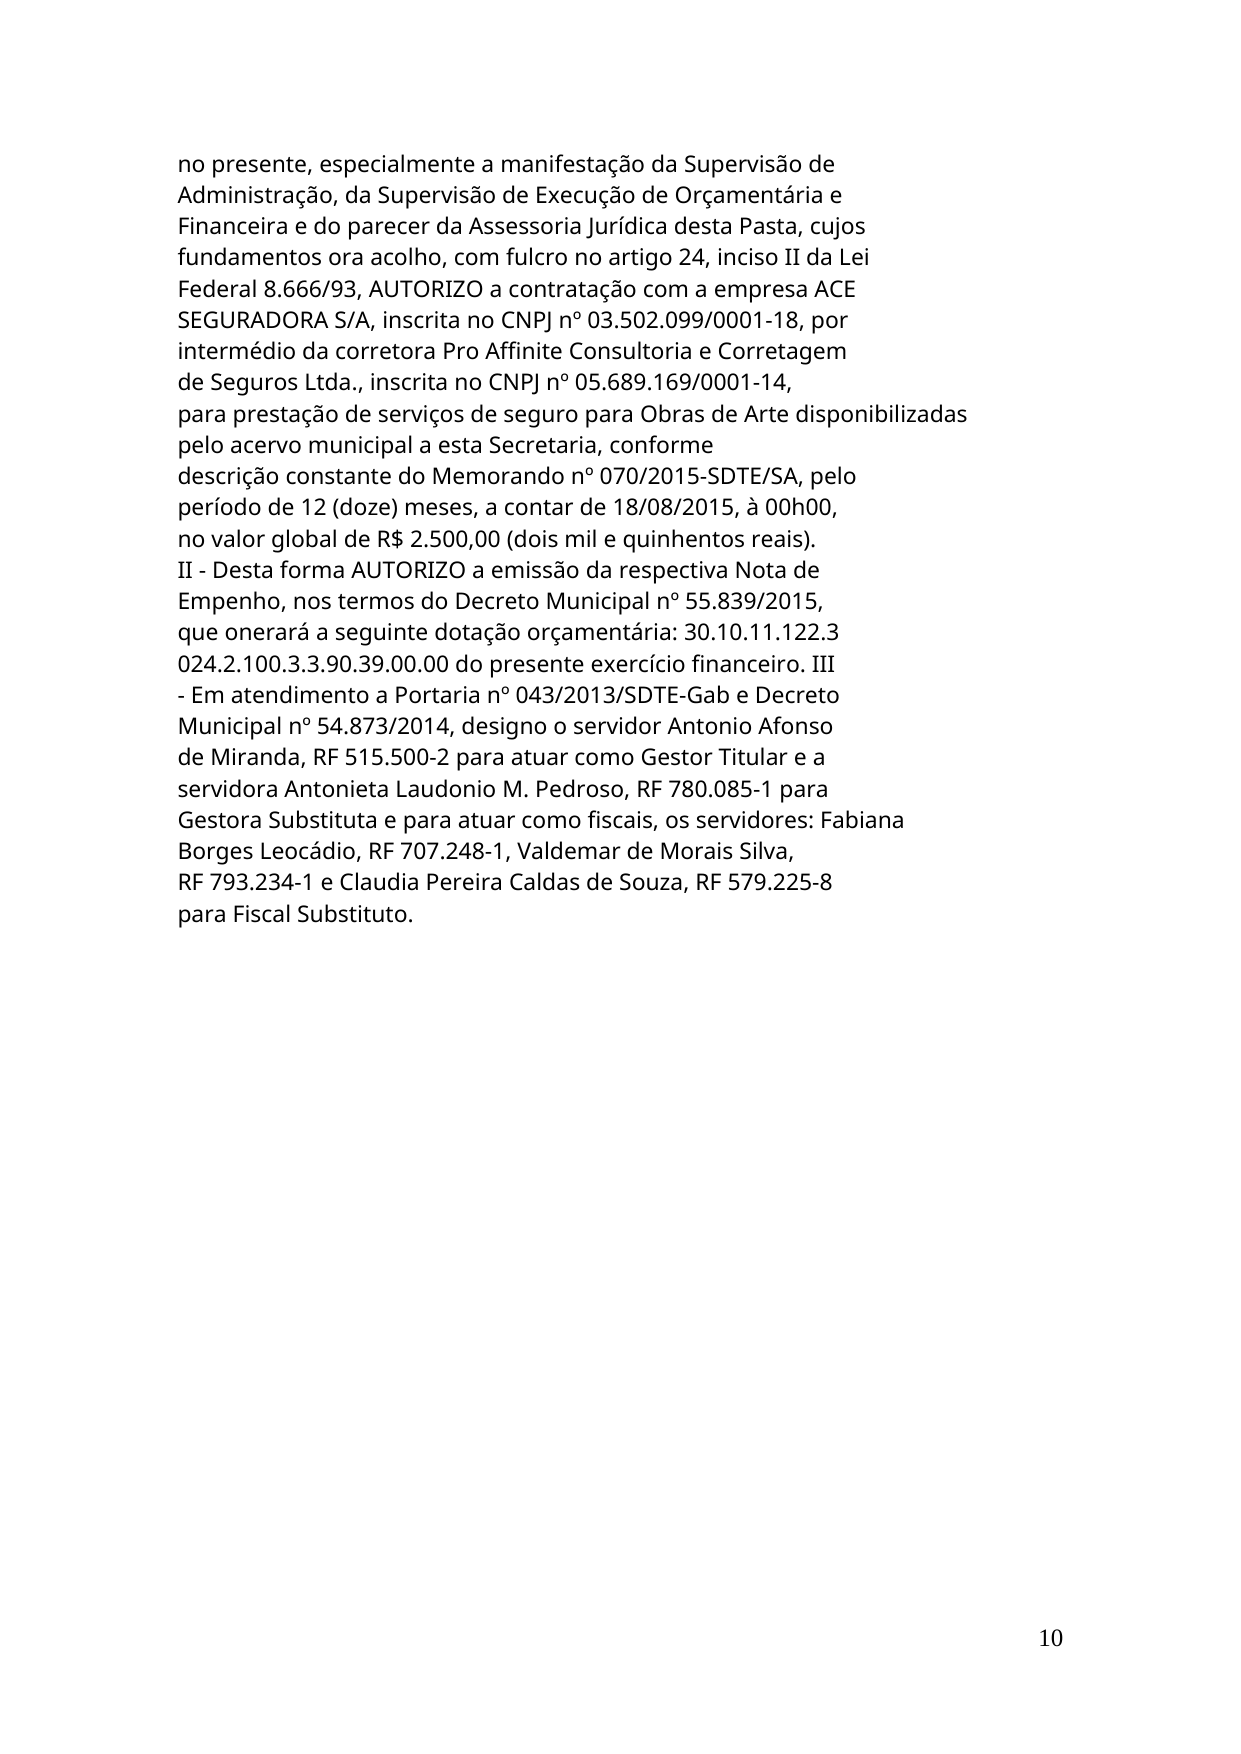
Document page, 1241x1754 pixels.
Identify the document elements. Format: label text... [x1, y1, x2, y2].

text intermédio da corretora Pro Affinite Consultoria e Corretagem [177, 335, 1063, 366]
text período de 12 (doze) meses, a contar de 18/08/2015, à 00h00, [177, 491, 1063, 523]
text Municipal nº 54.873/2014, designo o servidor Antonio Afonso [177, 710, 1063, 741]
text Gestora Substituta e para atuar como fiscais, os servidores: Fabiana [177, 804, 1063, 835]
text descrição constante do Memorando nº 070/2015-SDTE/SA, pelo [177, 460, 1063, 491]
text pelo acervo municipal a esta Secretaria, conforme [177, 429, 1063, 460]
text Federal 8.666/93, AUTORIZO a contratação com a empresa ACE [177, 273, 1063, 304]
text de Miranda, RF 515.500-2 para atuar como Gestor Titular e a [177, 741, 1063, 773]
text Borges Leocádio, RF 707.248-1, Valdemar de Morais Silva, [177, 835, 1063, 866]
text Administração, da Supervisão de Execução de Orçamentária e [177, 179, 1063, 210]
text II - Desta forma AUTORIZO a emissão da respectiva Nota de [177, 554, 1063, 585]
text 024.2.100.3.3.90.39.00.00 do presente exercício financeiro. III [177, 648, 1063, 679]
text de Seguros Ltda., inscrita no CNPJ nº 05.689.169/0001-14, [177, 366, 1063, 398]
text Empenho, nos termos do Decreto Municipal nº 55.839/2015, [177, 585, 1063, 616]
text no valor global de R$ 2.500,00 (dois mil e quinhentos reais). [177, 523, 1063, 554]
text fundamentos ora acolho, com fulcro no artigo 24, inciso II da Lei [177, 241, 1063, 273]
text servidora Antonieta Laudonio M. Pedroso, RF 780.085-1 para [177, 773, 1063, 804]
text que onerará a seguinte dotação orçamentária: 30.10.11.122.3 [177, 616, 1063, 648]
text para Fiscal Substituto. [177, 898, 1063, 929]
text no presente, especialmente a manifestação da Supervisão de [177, 148, 1063, 179]
text SEGURADORA S/A, inscrita no CNPJ nº 03.502.099/0001-18, por [177, 304, 1063, 335]
text Financeira e do parecer da Assessoria Jurídica desta Pasta, cujos [177, 210, 1063, 241]
text para prestação de serviços de seguro para Obras de Arte disponibilizadas [177, 398, 1063, 429]
text - Em atendimento a Portaria nº 043/2013/SDTE-Gab e Decreto [177, 679, 1063, 710]
text RF 793.234-1 e Claudia Pereira Caldas de Souza, RF 579.225-8 [177, 866, 1063, 898]
